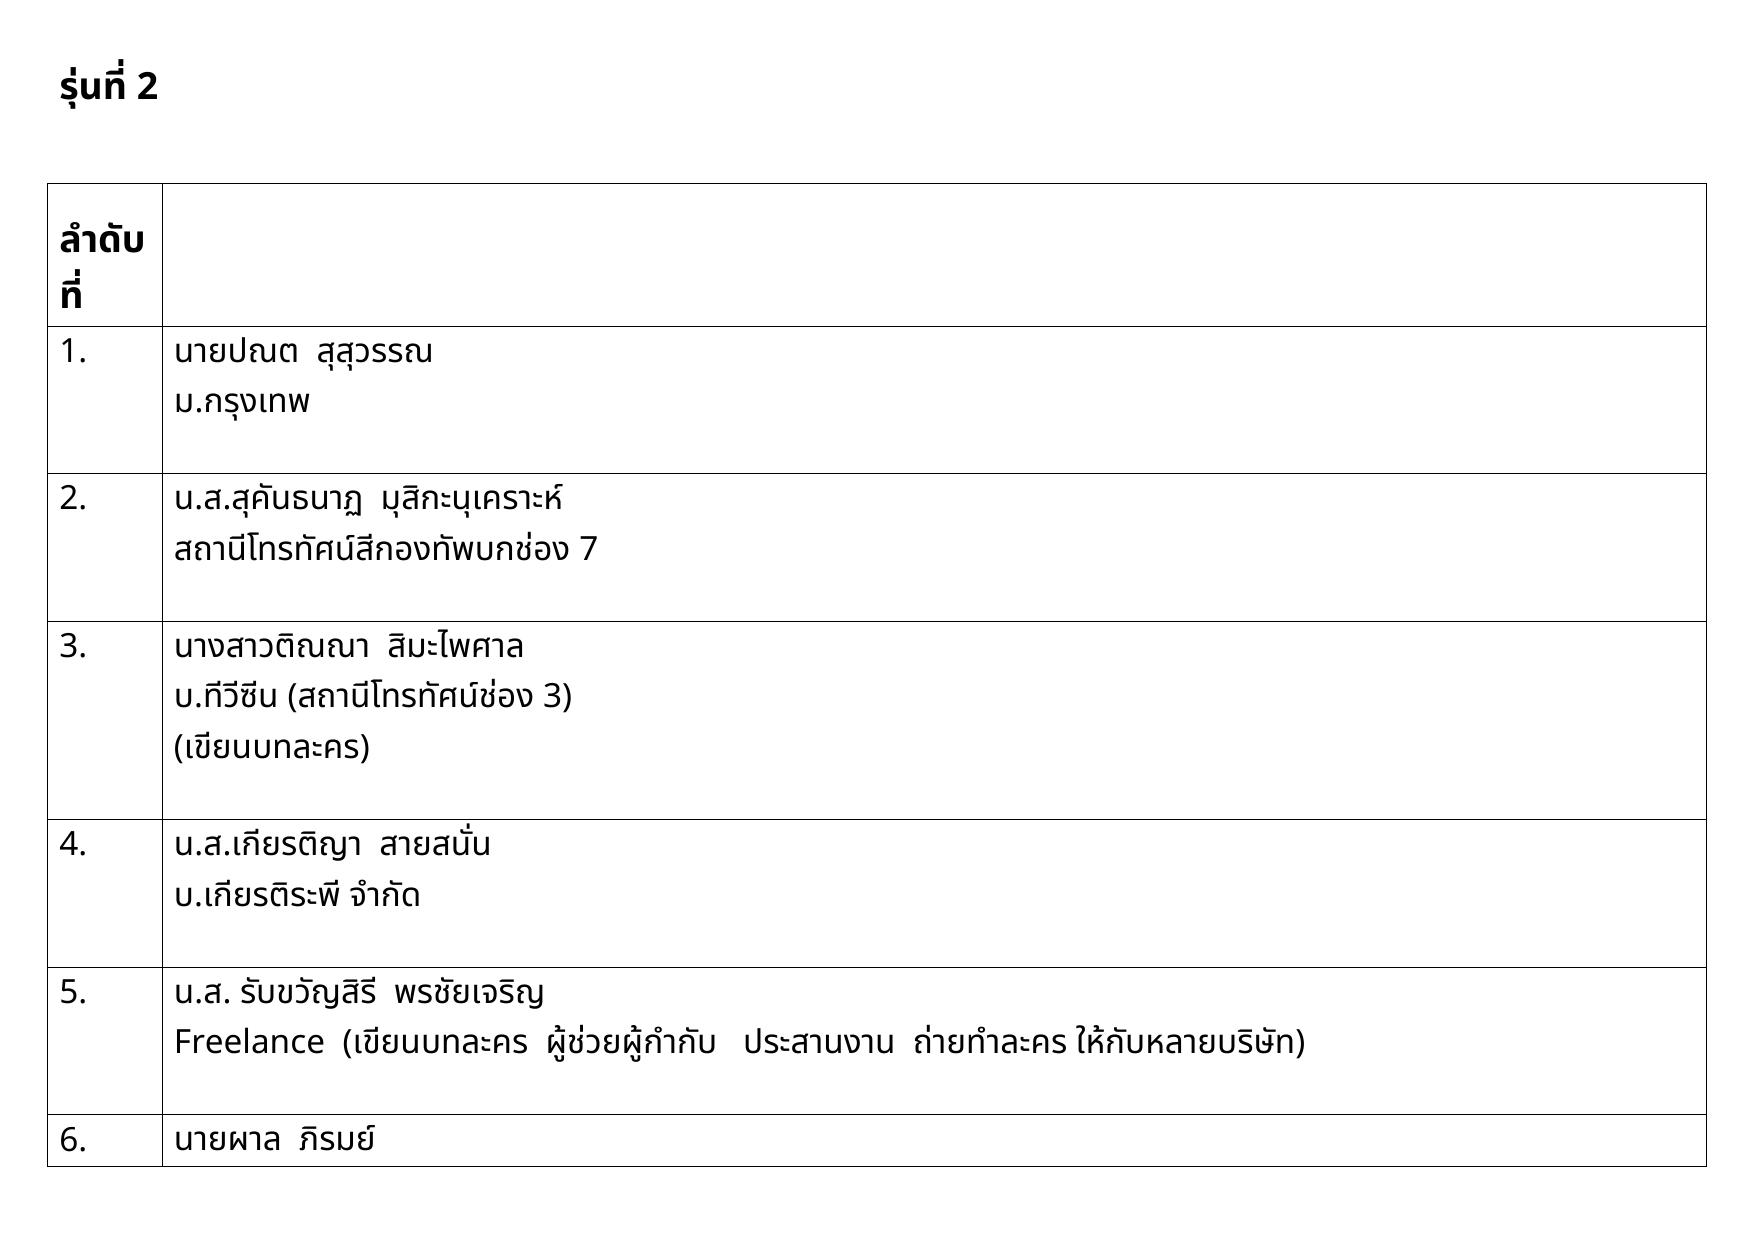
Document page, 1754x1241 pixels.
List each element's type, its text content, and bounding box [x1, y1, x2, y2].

table_cell น.ส.เกียรติญา สายสนั่น บ.เกียรติระพี จำกัด [163, 820, 1706, 967]
text รุ่นที่ 2 [59, 59, 1695, 116]
table_cell 3. [48, 622, 162, 819]
table_cell 5. [48, 968, 162, 1114]
table_cell 2. [48, 474, 162, 621]
table_cell 4. [48, 820, 162, 967]
table_cell 6. [48, 1115, 162, 1166]
table_cell น.ส.สุคันธนาฏ มุสิกะนุเคราะห์ สถานีโทรทัศน์สีกองทัพบกช่อง 7 [163, 474, 1706, 621]
table_header [163, 184, 1706, 326]
table_cell 1. [48, 327, 162, 473]
table_header ลำดับที่ [48, 184, 162, 326]
table_cell น.ส. รับขวัญสิรี พรชัยเจริญ Freelance (เขียนบทละคร ผู้ช่วยผู้กำกับ ประสานงาน ถ่ายทำละคร ให้กับหลายบริษัท) [163, 968, 1706, 1114]
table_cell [163, 1115, 1706, 1166]
table_cell นายปณต สุสุวรรณ ม.กรุงเทพ [163, 327, 1706, 473]
table_cell นางสาวติณณา สิมะไพศาล บ.ทีวีซีน (สถานีโทรทัศน์ช่อง 3) (เขียนบทละคร) [163, 622, 1706, 819]
